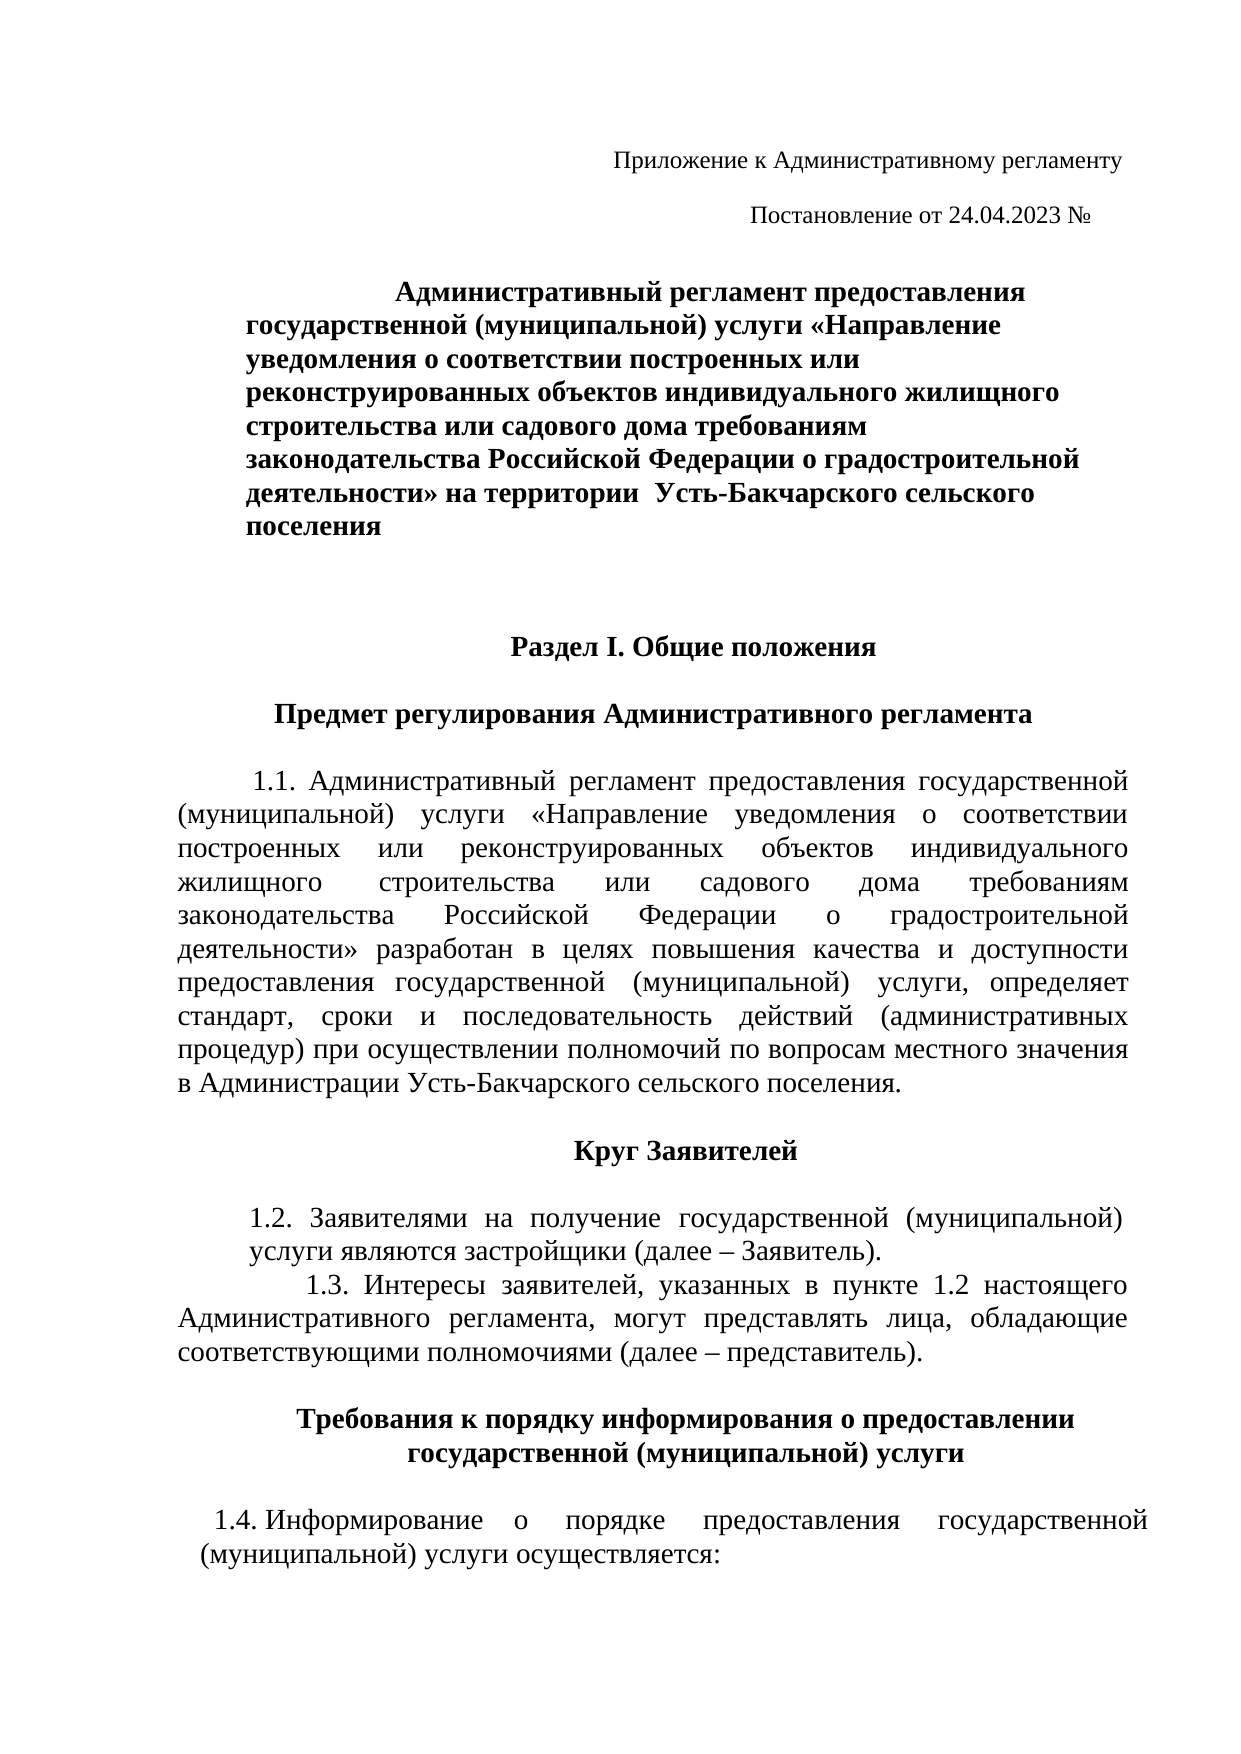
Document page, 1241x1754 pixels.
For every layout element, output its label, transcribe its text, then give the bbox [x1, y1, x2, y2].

text Предмет регулирования Административного регламента [183, 696, 1123, 730]
text Круг Заявителей [249, 1133, 1123, 1166]
text (муниципальной) услуги осуществляется: [200, 1536, 1152, 1569]
text Раздел I. Общие положения [264, 629, 1123, 663]
text 1.2. Заявителями на получение государственной (муниципальной) услуги являются застройщики (далее – Заявитель). [249, 1200, 1123, 1267]
text 1.1. Административный регламент предоставления государственной (муниципальной) услуги «Направление уведомления о соответствии построенных или реконструированных объектов индивидуального жилищного строительства или садового дома требованиям законодательства Российской Федерации о градостроительной деятельности» разработан в целях повышения качества и доступности предоставления государственной (муниципальной) услуги, определяет стандарт, сроки и последовательность действий (административных процедур) при осуществлении полномочий по вопросам местного значения в Администрации Усть-Бакчарского сельского поселения. [177, 763, 1128, 1098]
text 1.3. Интересы заявителей, указанных в пункте 1.2 настоящего Административного регламента, могут представлять лица, обладающие соответствующими полномочиями (далее – представитель). [177, 1267, 1128, 1368]
text 1.4. Информирование о порядке предоставления государственной [177, 1502, 1152, 1536]
text Требования к порядку информирования о предоставлении государственной (муниципальной) услуги [248, 1402, 1123, 1469]
subtitle Приложение к Административному регламенту [264, 145, 1123, 174]
subtitle Постановление от 24.04.2023 № [264, 200, 1123, 229]
subtitle Административный регламент предоставления государственной (муниципальной) услуги «Направление уведомления о соответствии построенных или реконструированных объектов индивидуального жилищного строительства или садового дома требованиям законодательства Российской Федерации о градостроительной деятельности» на территории Усть-Бакчарского сельского поселения [246, 274, 1083, 542]
